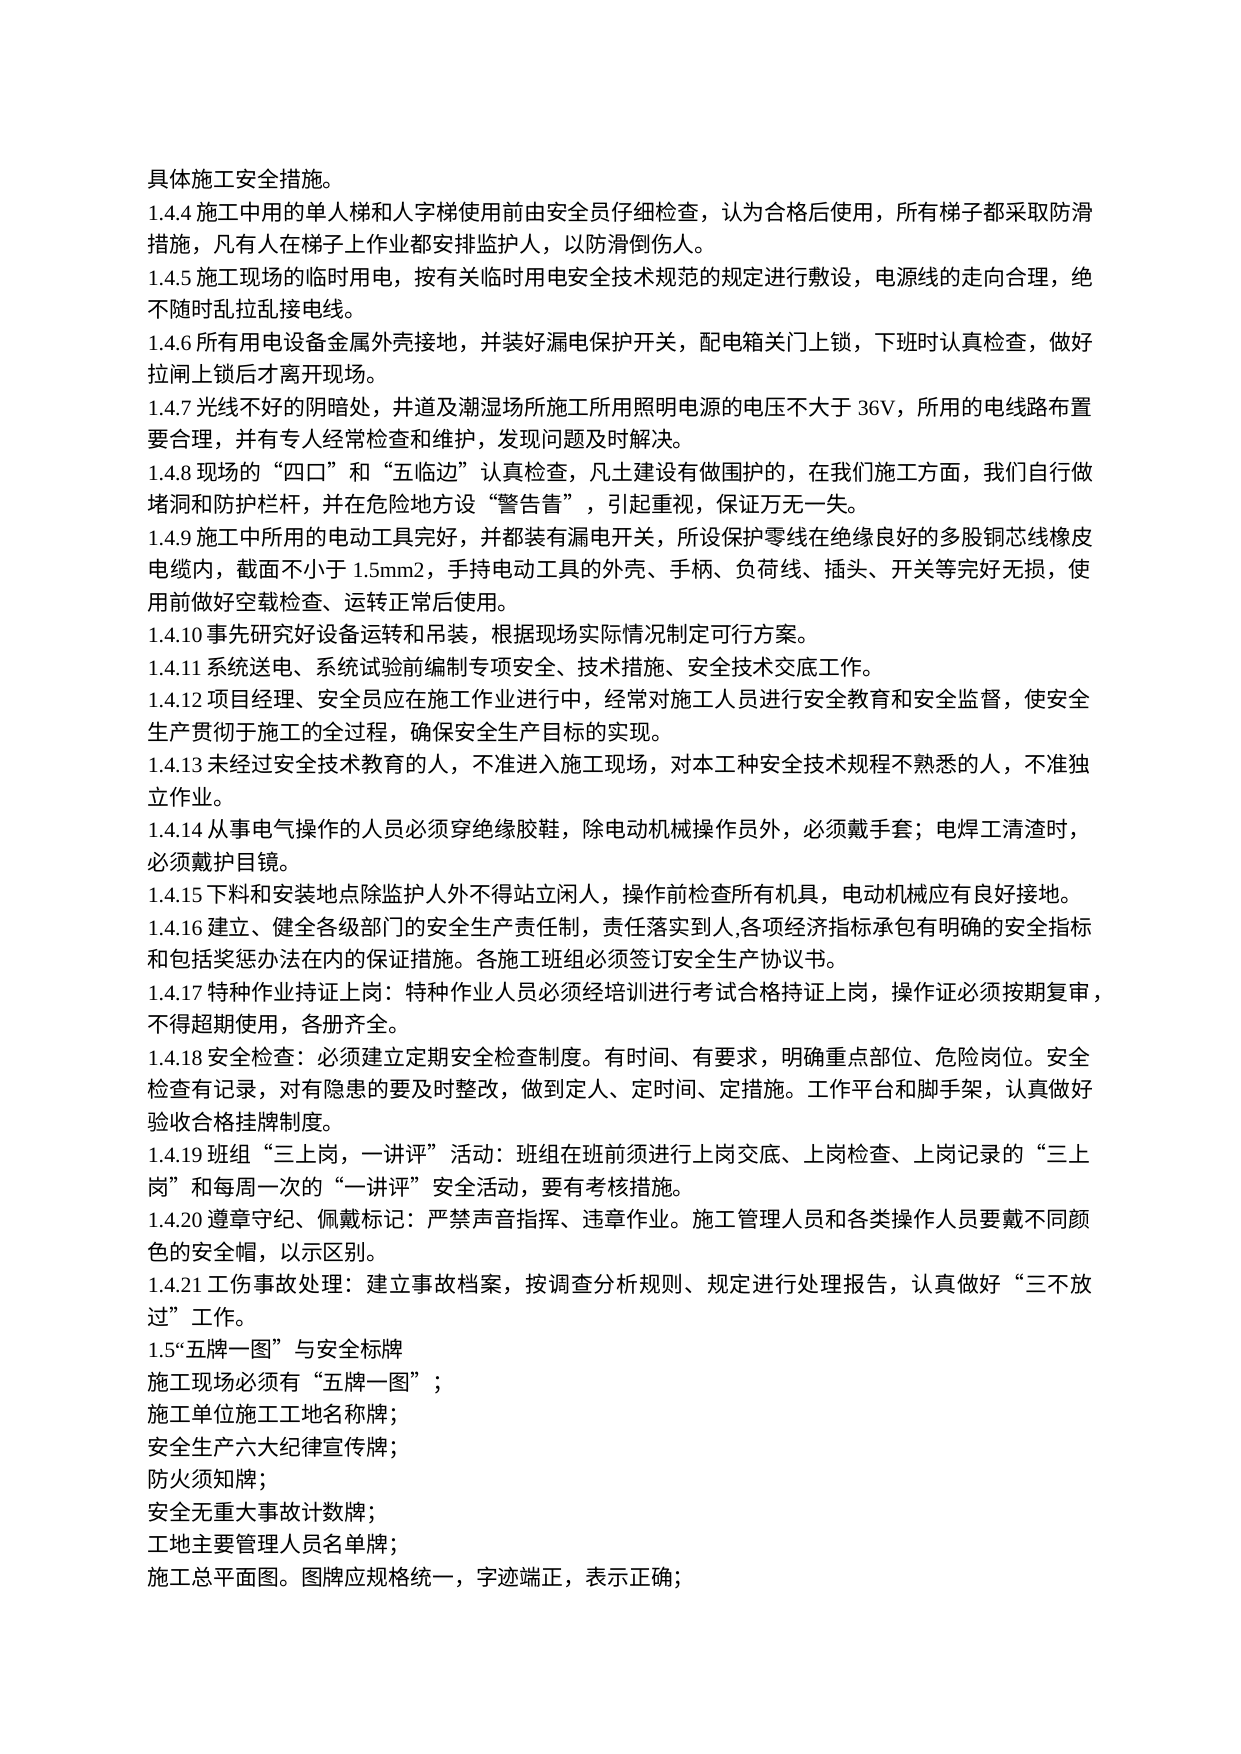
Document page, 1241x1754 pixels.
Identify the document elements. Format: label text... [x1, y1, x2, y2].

text 1.4.21工伤事故处理：建立事故档案，按调查分析规则、规定进行处理报告，认真做好“三不放过”工作。 [148, 1267, 1093, 1332]
text 1.4.17特种作业持证上岗：特种作业人员必须经培训进行考试合格持证上岗，操作证必须按期复审，不得超期使用，各册齐全。 [148, 974, 1093, 1039]
text 1.4.4施工中用的单人梯和人字梯使用前由安全员仔细检查，认为合格后使用，所有梯子都采取防滑措施，凡有人在梯子上作业都安排监护人，以防滑倒伤人。 [148, 194, 1093, 259]
text 1.4.10事先研究好设备运转和吊装，根据现场实际情况制定可行方案。 [148, 617, 1093, 649]
text 安全生产六大纪律宣传牌； [148, 1429, 1093, 1462]
text 1.4.11系统送电、系统试验前编制专项安全、技术措施、安全技术交底工作。 [148, 649, 1093, 682]
text 1.4.6所有用电设备金属外壳接地，并装好漏电保护开关，配电箱关门上锁，下班时认真检查，做好拉闸上锁后才离开现场。 [148, 324, 1093, 389]
text 1.4.16建立、健全各级部门的安全生产责任制，责任落实到人,各项经济指标承包有明确的安全指标和包括奖惩办法在内的保证措施。各施工班组必须签订安全生产协议书。 [148, 909, 1093, 974]
text 1.4.13未经过安全技术教育的人，不准进入施工现场，对本工种安全技术规程不熟悉的人，不准独立作业。 [148, 747, 1093, 812]
text 1.4.14从事电气操作的人员必须穿绝缘胶鞋，除电动机械操作员外，必须戴手套；电焊工清渣时，必须戴护目镜。 [148, 812, 1093, 877]
text 1.4.20遵章守纪、佩戴标记：严禁声音指挥、违章作业。施工管理人员和各类操作人员要戴不同颜色的安全帽，以示区别。 [148, 1202, 1093, 1267]
text 施工总平面图。图牌应规格统一，字迹端正，表示正确； [148, 1559, 1093, 1592]
text 1.4.8现场的“四口”和“五临边”认真检查，凡土建设有做围护的，在我们施工方面，我们自行做堵洞和防护栏杆，并在危险地方设“警告眚”，引起重视，保证万无一失。 [148, 454, 1093, 519]
text 安全无重大事故计数牌； [148, 1494, 1093, 1527]
text 1.5“五牌一图”与安全标牌 [148, 1332, 1093, 1364]
text 施工单位施工工地名称牌； [148, 1397, 1093, 1429]
text 工地主要管理人员名单牌； [148, 1527, 1093, 1559]
text 1.4.9施工中所用的电动工具完好，并都装有漏电开关，所设保护零线在绝缘良好的多股铜芯线橡皮电缆内，截面不小于1.5mm2，手持电动工具的外壳、手柄、负荷线、插头、开关等完好无损，使用前做好空载检查、运转正常后使用。 [148, 519, 1093, 617]
text 施工现场必须有“五牌一图”； [148, 1364, 1093, 1397]
text 1.4.7光线不好的阴暗处，井道及潮湿场所施工所用照明电源的电压不大于36V，所用的电线路布置要合理，并有专人经常检查和维护，发现问题及时解决。 [148, 389, 1093, 454]
text 1.4.19班组“三上岗，一讲评”活动：班组在班前须进行上岗交底、上岗检查、上岗记录的“三上岗”和每周一次的“一讲评”安全活动，要有考核措施。 [148, 1137, 1093, 1202]
text 1.4.12项目经理、安全员应在施工作业进行中，经常对施工人员进行安全教育和安全监督，使安全生产贯彻于施工的全过程，确保安全生产目标的实现。 [148, 682, 1093, 747]
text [148, 162, 1093, 194]
text 1.4.18安全检查：必须建立定期安全检查制度。有时间、有要求，明确重点部位、危险岗位。安全检查有记录，对有隐患的要及时整改，做到定人、定时间、定措施。工作平台和脚手架，认真做好验收合格挂牌制度。 [148, 1039, 1093, 1137]
text 防火须知牌； [148, 1462, 1093, 1494]
text 1.4.5施工现场的临时用电，按有关临时用电安全技术规范的规定进行敷设，电源线的走向合理，绝不随时乱拉乱接电线。 [148, 259, 1093, 324]
text 1.4.15下料和安装地点除监护人外不得站立闲人，操作前检查所有机具，电动机械应有良好接地。 [148, 877, 1093, 909]
